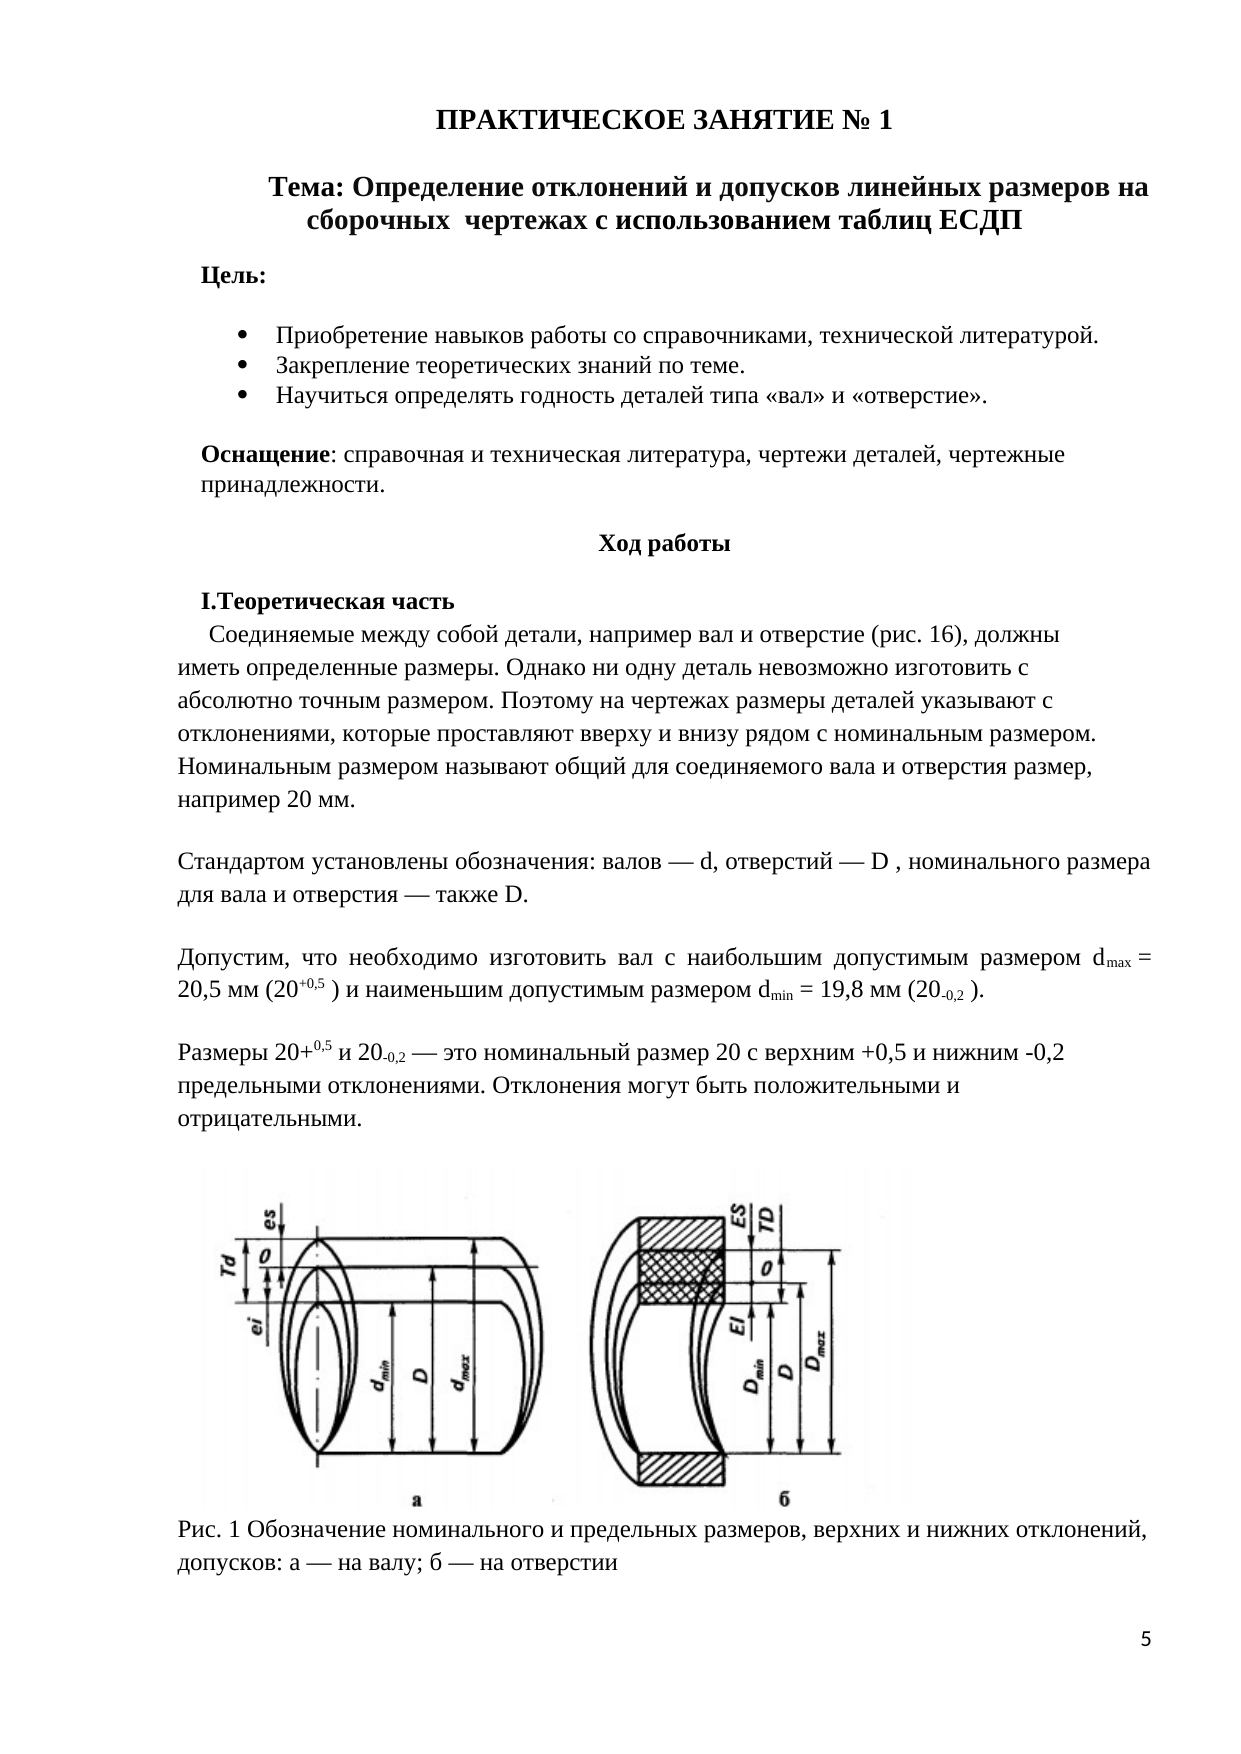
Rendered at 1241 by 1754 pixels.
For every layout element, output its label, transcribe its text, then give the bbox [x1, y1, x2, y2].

picture [177, 1168, 928, 1510]
list Приобретение навыков работы со справочниками, технической литературой. [238, 318, 1128, 348]
text I.Теоретическая часть Соединяемые между собой детали, например вал и отверстие (рис. 16), должны иметь определенные размеры. Однако ни одну деталь невозможно изготовить с абсолютно точным размером. Поэтому на чертежах размеры деталей указывают с отклонениями, которые проставляют вверху и внизу рядом с номинальным размером. Номинальным размером называют общий для соединяемого вала и отверстия размер, например 20 мм. [177, 586, 1128, 813]
text Тема: Определение отклонений и допусков линейных размеров на сборочных чертежах с использованием таблиц ЕСДП [177, 169, 1152, 236]
text Допустим, что необходимо изготовить вал с наибольшим допустимым размером dmах = 20,5 мм (20+0,5 ) и наименьшим допустимым размером dmin = 19,8 мм (20-0,2 ). [177, 942, 1152, 1003]
text ПРАКТИЧЕСКОЕ ЗАНЯТИЕ № 1 [177, 102, 1152, 135]
list Научиться определять годность деталей типа «вал» и «отверстие». [238, 378, 1128, 408]
text Цель: [201, 259, 1128, 289]
text Стандартом установлены обозначения: валов — d, отверстий — D , номинального размера для вала и отверстия — также D. [177, 846, 1152, 908]
text Ход работы [201, 527, 1128, 557]
list Закрепление теоретических знаний по теме. [238, 348, 1128, 378]
text Оснащение: справочная и техническая литература, чертежи деталей, чертежные принадлежности. [201, 438, 1128, 498]
